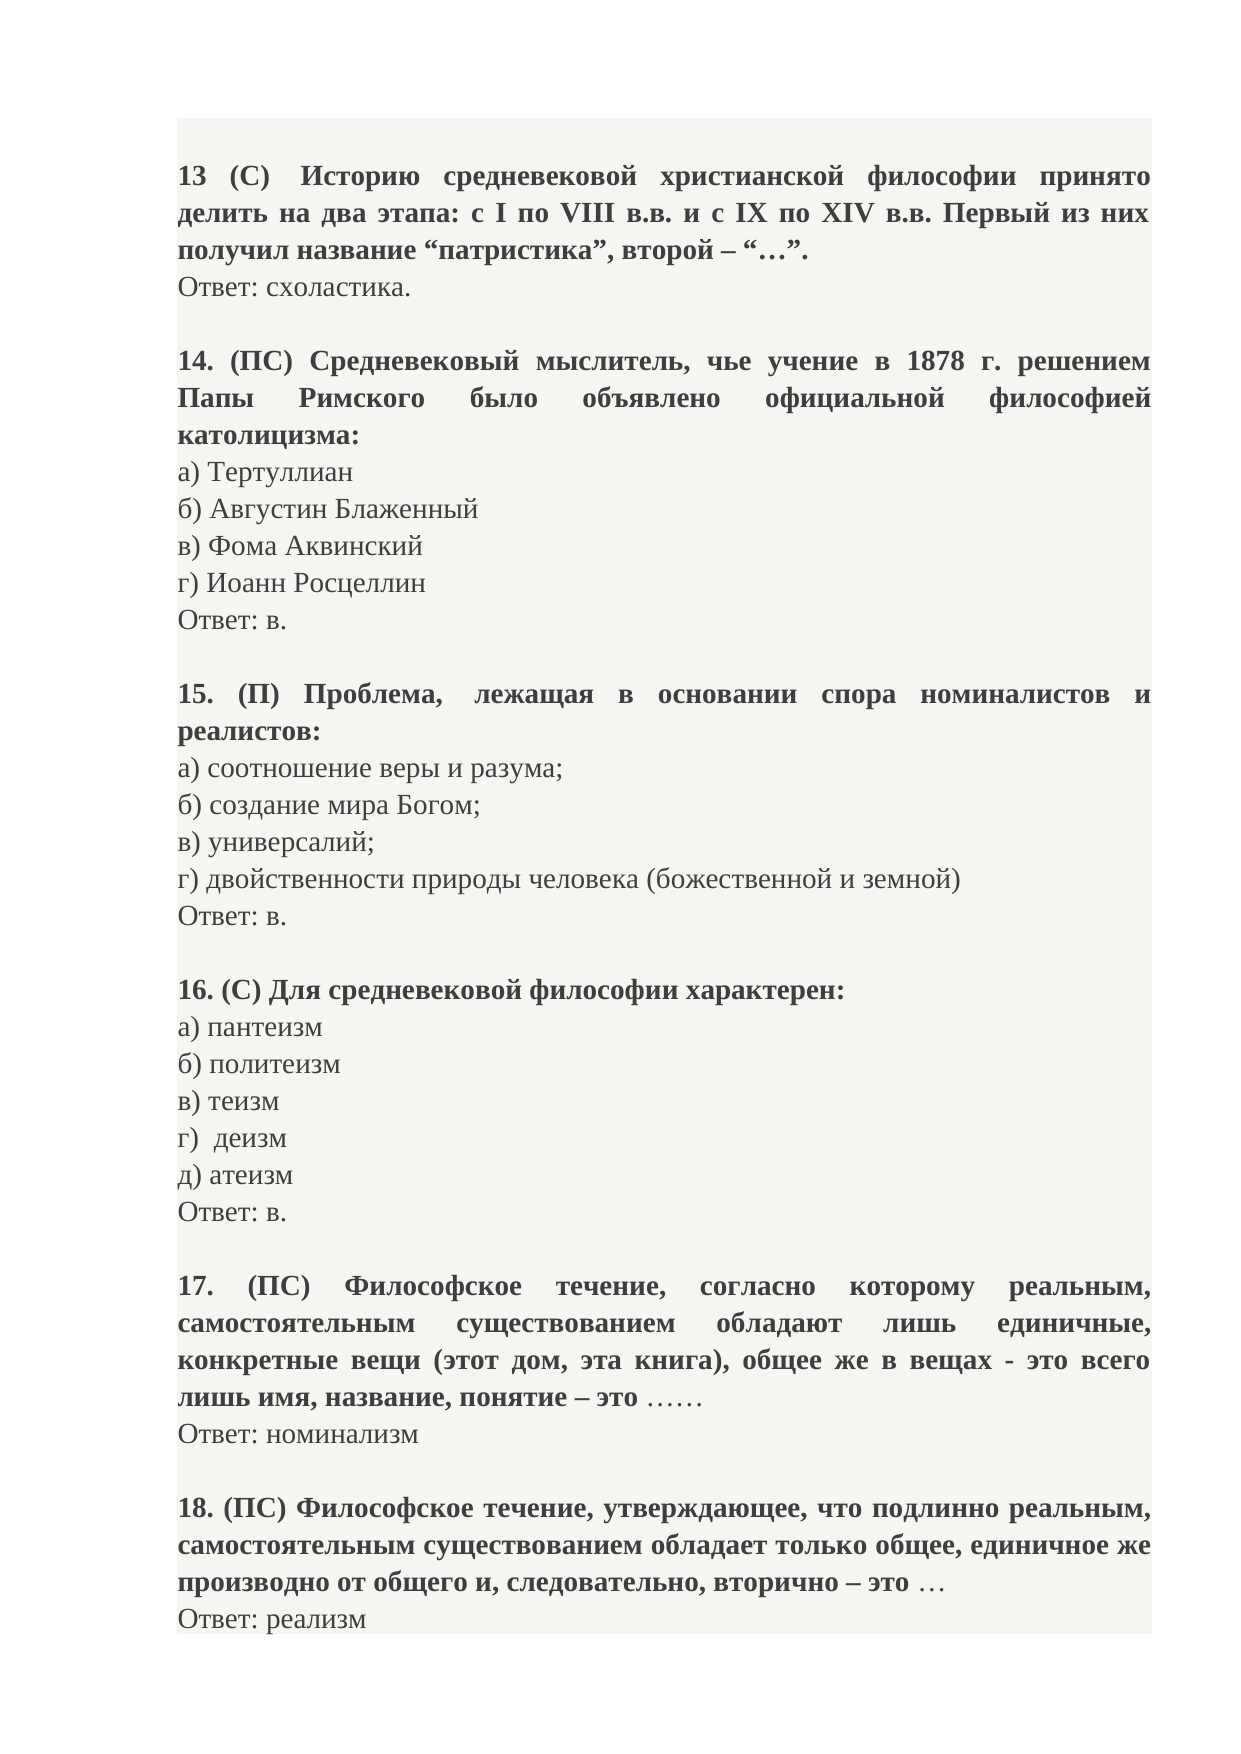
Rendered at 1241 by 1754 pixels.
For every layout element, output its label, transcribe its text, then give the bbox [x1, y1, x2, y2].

text в) Фома Аквинский [177, 525, 1152, 562]
text 13 (С) Историю средневековой христианской философии принято делить на два этапа: с I по VIII в.в. и с IX по XIV в.в. Первый из них получил название “патристика”, второй – “…”. [177, 155, 1152, 266]
text 16. (С) Для средневековой философии характерен: [177, 969, 1152, 1006]
text а) соотношение веры и разума; [177, 747, 1152, 784]
text 14. (ПС) Средневековый мыслитель, чье учение в 1878 г. решением Папы Римского было объявлено официальной философией католицизма: [177, 340, 1152, 451]
text д) атеизм [177, 1153, 1152, 1191]
text г) двойственности природы человека (божественной и земной) [177, 858, 1152, 895]
text а) пантеизм [177, 1006, 1152, 1043]
text б) политеизм [177, 1043, 1152, 1079]
text г) Иоанн Росцеллин [177, 562, 1152, 599]
text а) Тертуллиан [177, 451, 1152, 488]
text в) теизм [177, 1079, 1152, 1117]
text 17. (ПС) Философское течение, согласно которому реальным, самостоятельным существованием обладают лишь единичные, конкретные вещи (этот дом, эта книга), общее же в вещах - это всего лишь имя, название, понятие – это …… [177, 1264, 1152, 1412]
text г) деизм [177, 1117, 1152, 1153]
text Ответ: в. [177, 1191, 1152, 1227]
text Ответ: номинализм [177, 1412, 1152, 1449]
text б) создание мира Богом; [177, 784, 1152, 821]
text Ответ: схоластика. [177, 266, 1152, 303]
text б) Августин Блаженный [177, 488, 1152, 525]
text 18. (ПС) Философское течение, утверждающее, что подлинно реальным, самостоятельным существованием обладает только общее, единичное же производно от общего и, следовательно, вторично – это … [177, 1486, 1152, 1597]
text Ответ: в. [177, 599, 1152, 636]
text в) универсалий; [177, 821, 1152, 858]
text Ответ: в. [177, 895, 1152, 932]
text Ответ: реализм [177, 1597, 1152, 1634]
text 15. (П) Проблема, лежащая в основании спора номиналистов и реалистов: [177, 673, 1152, 747]
